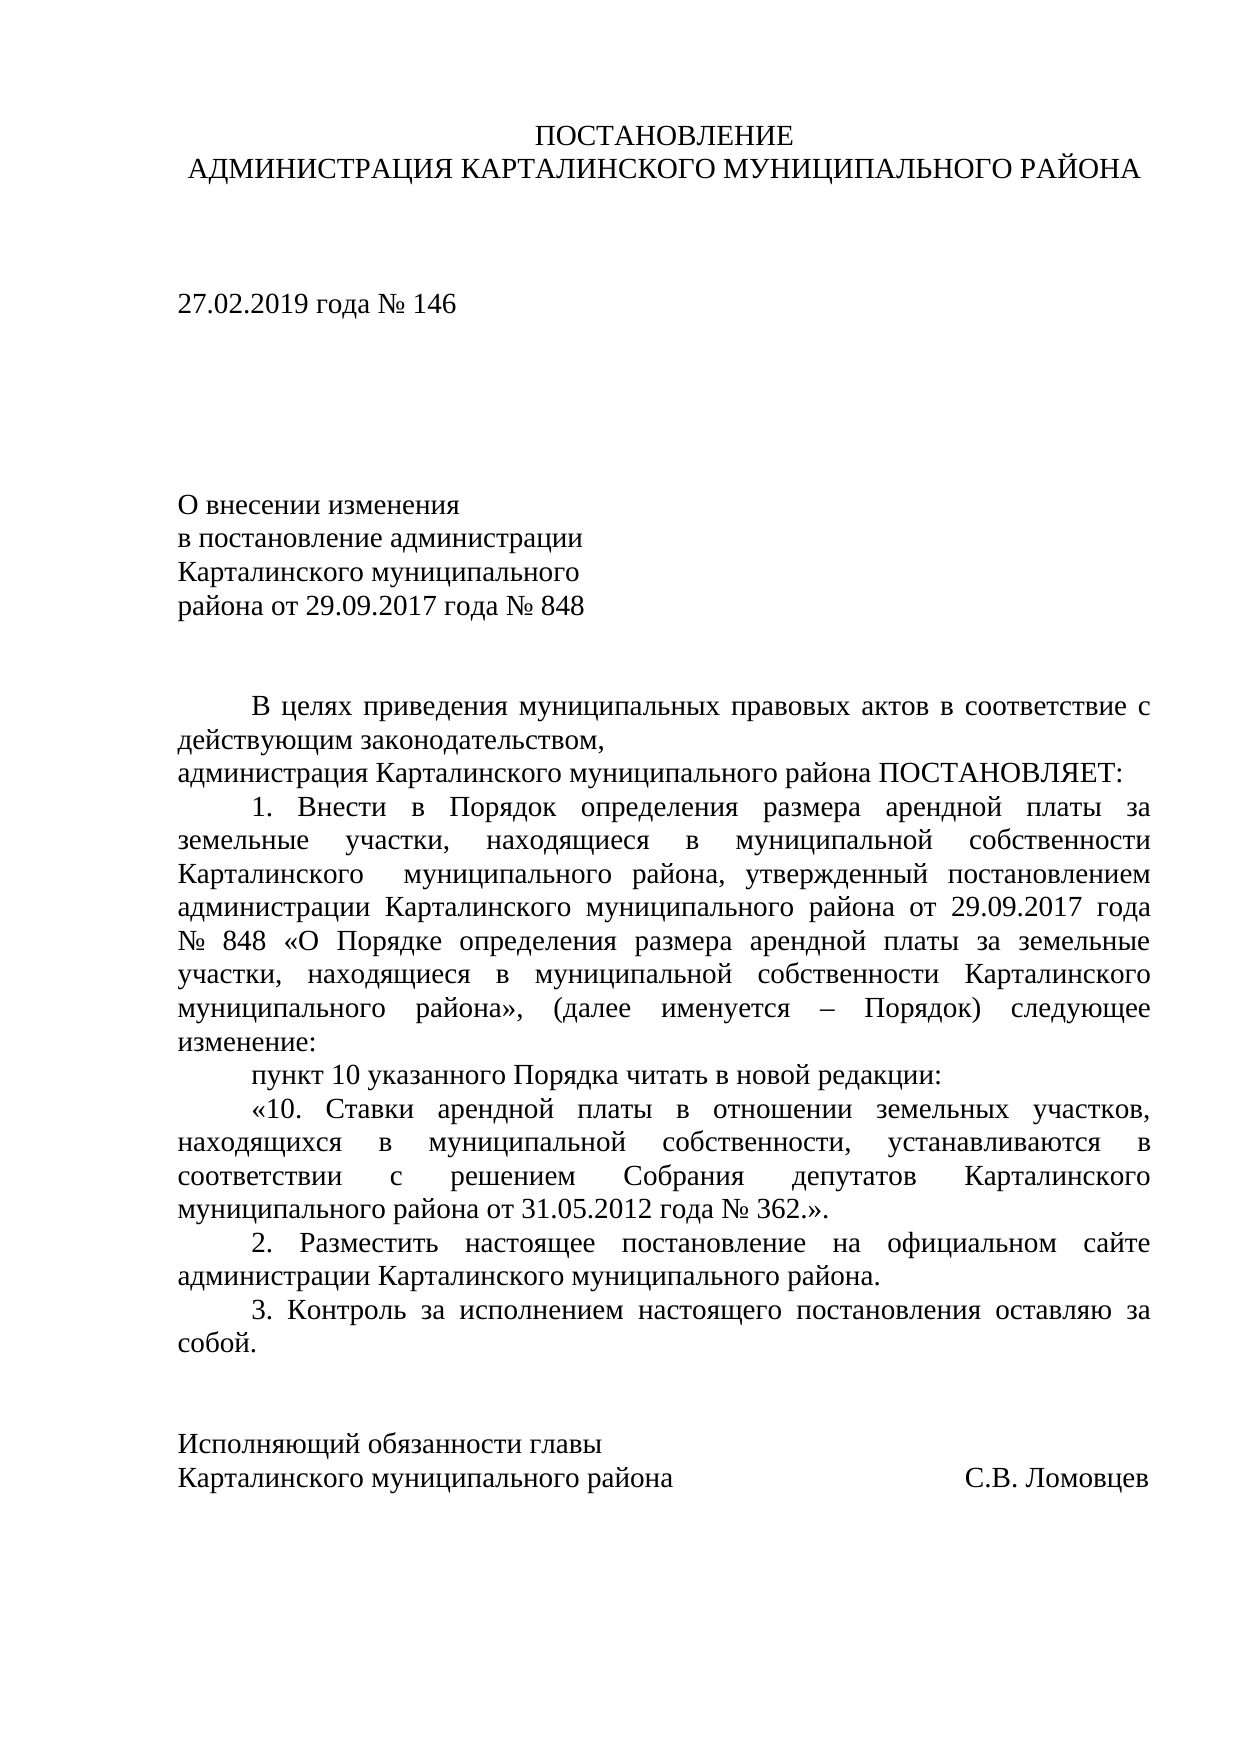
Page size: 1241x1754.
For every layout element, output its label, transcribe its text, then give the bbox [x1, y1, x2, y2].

text пункт 10 указанного Порядка читать в новой редакции: [177, 1057, 1152, 1091]
text Карталинского муниципального [177, 554, 1152, 588]
text О внесении изменения [177, 487, 1152, 521]
text 27.02.2019 года № 146 [177, 286, 1152, 319]
text ПОСТАНОВЛЕНИЕ [177, 118, 1152, 152]
text 1. Внести в Порядок определения размера арендной платы за земельные участки, находящиеся в муниципальной собственности Карталинского муниципального района, утвержденный постановлением администрации Карталинского муниципального района от 29.09.2017 года № 848 «О Порядке определения размера арендной платы за земельные участки, находящиеся в муниципальной собственности Карталинского муниципального района», (далее именуется – Порядок) следующее изменение: [177, 789, 1152, 1057]
text района от 29.09.2017 года № 848 [177, 588, 1152, 621]
text в постановление администрации [177, 521, 1152, 554]
text В целях приведения муниципальных правовых актов в соответствие с действующим законодательством, [177, 688, 1152, 755]
text Исполняющий обязанности главы [177, 1426, 1152, 1460]
text Карталинского муниципального района С.В. Ломовцев [177, 1460, 1152, 1493]
text АДМИНИСТРАЦИЯ КАРТАЛИНСКОГО МУНИЦИПАЛЬНОГО РАЙОНА [177, 152, 1152, 185]
text 3. Контроль за исполнением настоящего постановления оставляю за собой. [177, 1292, 1152, 1359]
text «10. Ставки арендной платы в отношении земельных участков, находящихся в муниципальной собственности, устанавливаются в соответствии с решением Собрания депутатов Карталинского муниципального района от 31.05.2012 года № 362.». [177, 1091, 1152, 1225]
text 2. Разместить настоящее постановление на официальном сайте администрации Карталинского муниципального района. [177, 1225, 1152, 1292]
text администрация Карталинского муниципального района ПОСТАНОВЛЯЕТ: [177, 755, 1152, 789]
